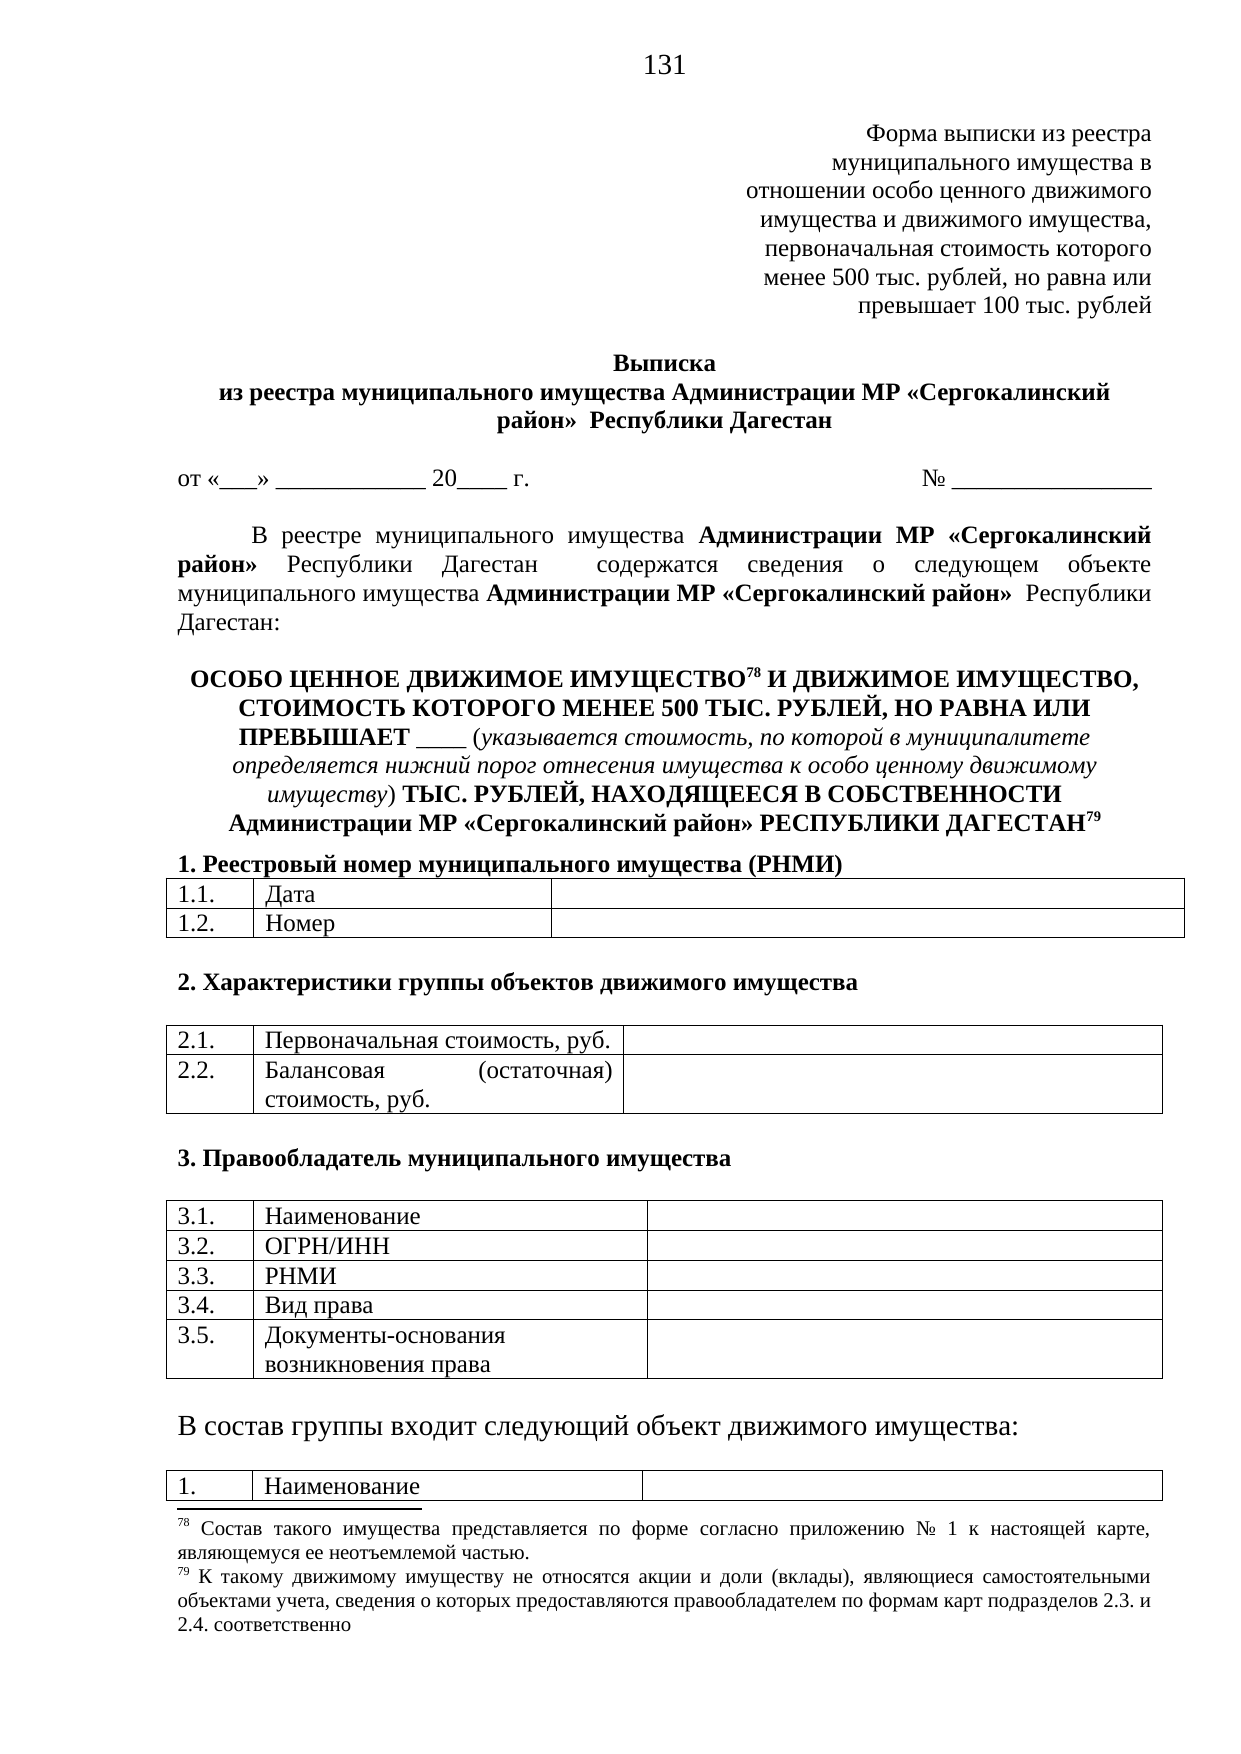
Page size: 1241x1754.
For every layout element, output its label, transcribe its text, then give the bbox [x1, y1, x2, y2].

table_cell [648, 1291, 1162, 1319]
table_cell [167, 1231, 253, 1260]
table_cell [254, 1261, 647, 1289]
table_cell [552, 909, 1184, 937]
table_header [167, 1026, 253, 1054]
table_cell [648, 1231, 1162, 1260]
text 3. Правообладатель муниципального имущества [177, 1143, 1152, 1171]
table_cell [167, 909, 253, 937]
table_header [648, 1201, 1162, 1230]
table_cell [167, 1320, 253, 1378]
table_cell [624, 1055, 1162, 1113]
text 2. Характеристики группы объектов движимого имущества [177, 967, 1152, 996]
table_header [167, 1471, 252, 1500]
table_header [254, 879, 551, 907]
text ОСОБО ЦЕННОЕ ДВИЖИМОЕ ИМУЩЕСТВО И ДВИЖИМОЕ ИМУЩЕСТВО, СТОИМОСТЬ КОТОРОГО МЕНЕЕ 500 ТЫС. РУБЛЕЙ, НО РАВНА ИЛИ ПРЕВЫШАЕТ ____ (указывается стоимость, по которой в муниципалитете определяется нижний порог отнесения имущества к особо ценному движимому имуществу) ТЫС. РУБЛЕЙ, НАХОДЯЩЕЕСЯ В СОБСТВЕННОСТИ Администрации МР «Сергокалинский район» РЕСПУБЛИКИ ДАГЕСТАН [177, 664, 1152, 837]
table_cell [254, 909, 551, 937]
text В реестре муниципального имущества Администрации МР «Сергокалинский район» Республики Дагестан содержатся сведения о следующем объекте муниципального имущества Администрации МР «Сергокалинский район» Республики Дагестан: [177, 521, 1152, 636]
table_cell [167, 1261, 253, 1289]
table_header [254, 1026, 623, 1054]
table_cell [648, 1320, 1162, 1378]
text Форма выписки из реестра муниципального имущества в отношении особо ценного движимого имущества и движимого имущества, первоначальная стоимость которого менее 500 тыс. рублей, но равна или превышает 100 тыс. рублей [738, 118, 1152, 319]
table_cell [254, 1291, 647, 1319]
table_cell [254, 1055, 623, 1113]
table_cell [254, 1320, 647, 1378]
text из реестра муниципального имущества Администрации МР «Сергокалинский район» Республики Дагестан [177, 377, 1152, 434]
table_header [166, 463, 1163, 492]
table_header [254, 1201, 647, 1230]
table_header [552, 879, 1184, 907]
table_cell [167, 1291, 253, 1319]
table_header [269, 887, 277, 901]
text В состав группы входит следующий объект движимого имущества: [177, 1408, 1152, 1441]
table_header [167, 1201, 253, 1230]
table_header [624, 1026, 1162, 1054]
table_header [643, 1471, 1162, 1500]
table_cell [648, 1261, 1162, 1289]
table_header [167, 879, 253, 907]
text Выписка [177, 348, 1152, 377]
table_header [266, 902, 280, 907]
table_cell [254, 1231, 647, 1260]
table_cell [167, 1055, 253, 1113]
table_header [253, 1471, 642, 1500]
text 1. Реестровый номер муниципального имущества (РНМИ) [177, 849, 1152, 878]
